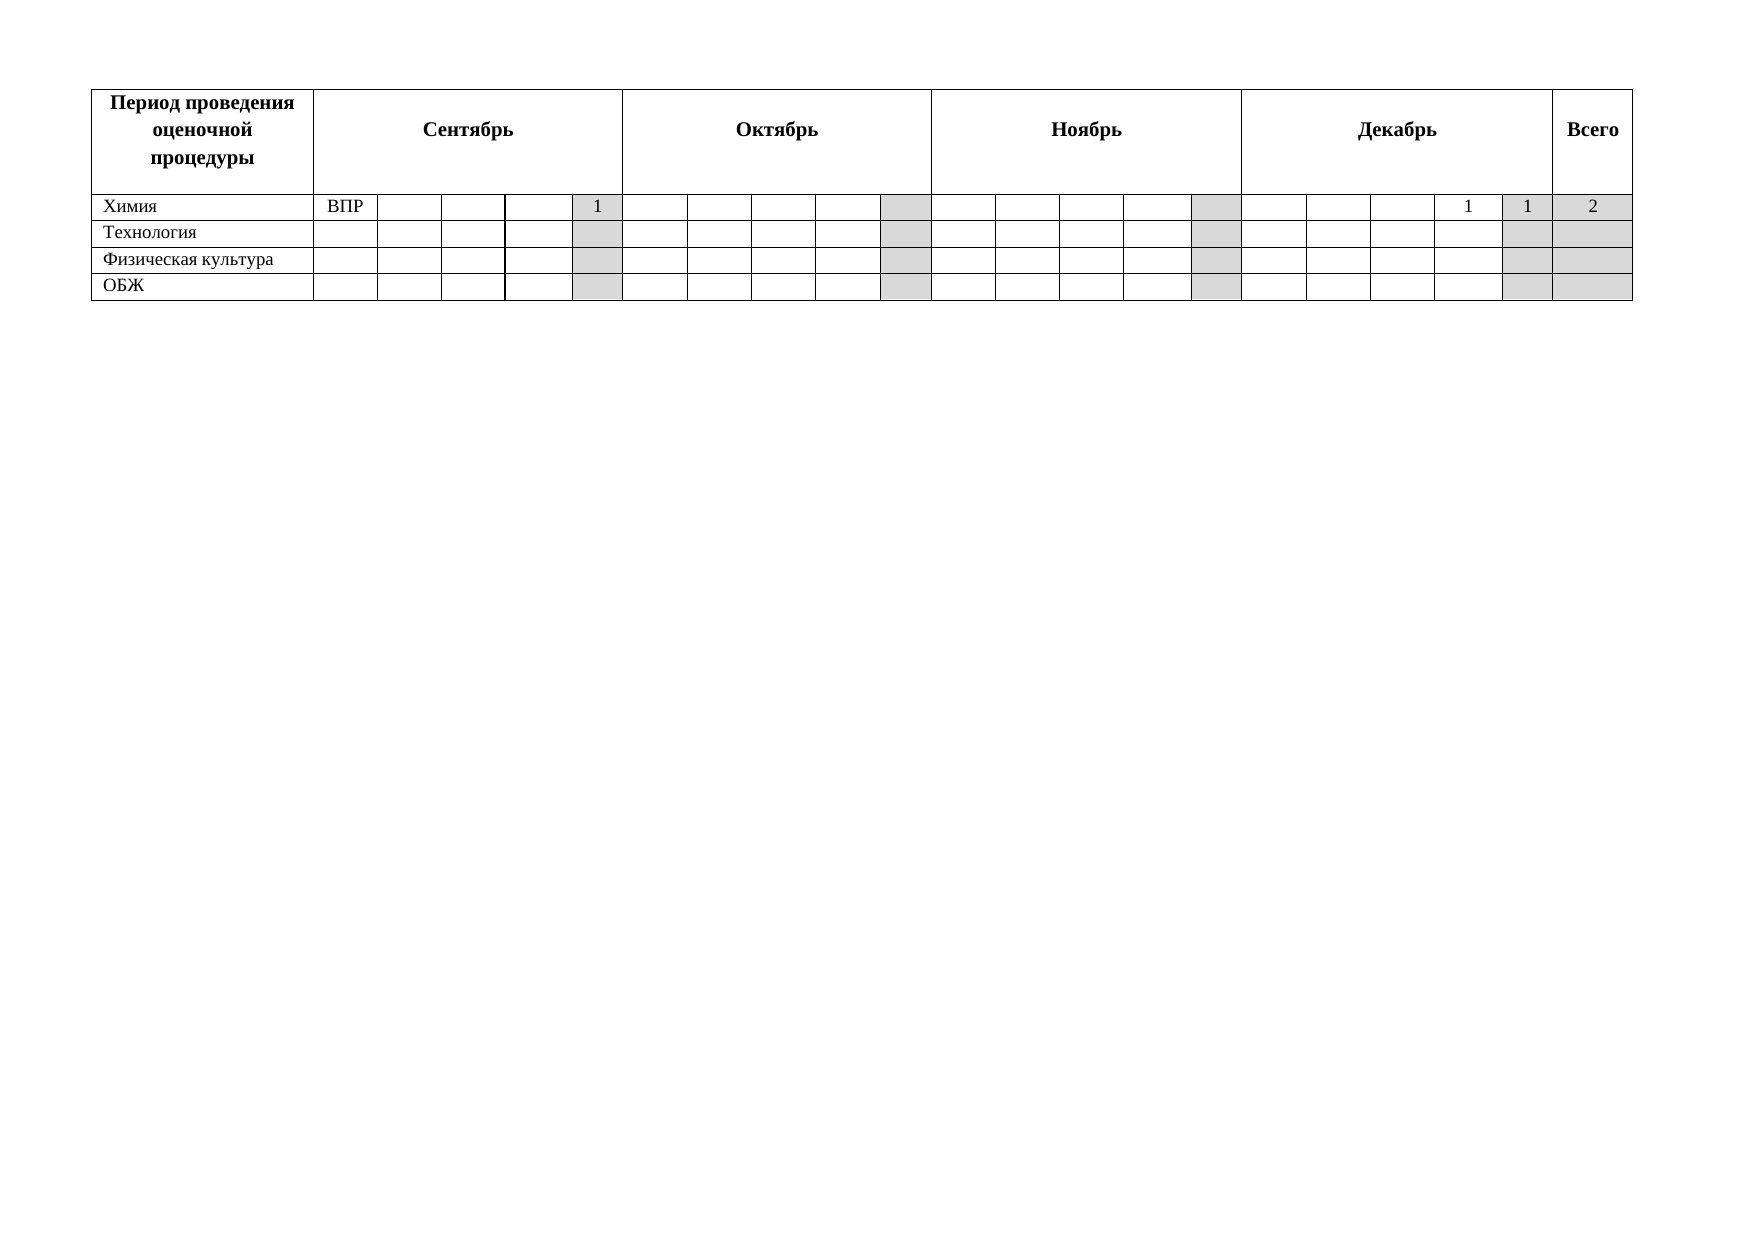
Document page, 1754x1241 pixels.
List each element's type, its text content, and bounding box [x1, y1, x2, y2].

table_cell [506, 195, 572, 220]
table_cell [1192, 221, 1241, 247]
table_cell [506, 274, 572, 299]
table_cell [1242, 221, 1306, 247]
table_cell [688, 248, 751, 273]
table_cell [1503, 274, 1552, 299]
table_header Декабрь [1242, 90, 1552, 194]
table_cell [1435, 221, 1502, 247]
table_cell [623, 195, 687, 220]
table_header Всего [1553, 90, 1632, 194]
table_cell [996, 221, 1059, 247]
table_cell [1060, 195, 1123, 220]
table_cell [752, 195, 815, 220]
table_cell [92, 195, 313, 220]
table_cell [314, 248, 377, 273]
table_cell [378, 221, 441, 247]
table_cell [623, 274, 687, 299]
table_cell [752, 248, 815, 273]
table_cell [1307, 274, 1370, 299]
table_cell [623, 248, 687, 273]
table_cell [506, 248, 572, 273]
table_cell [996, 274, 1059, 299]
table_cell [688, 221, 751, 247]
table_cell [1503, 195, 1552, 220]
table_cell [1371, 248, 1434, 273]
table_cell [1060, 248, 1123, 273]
table_header Период проведения оценочной процедуры [92, 90, 313, 194]
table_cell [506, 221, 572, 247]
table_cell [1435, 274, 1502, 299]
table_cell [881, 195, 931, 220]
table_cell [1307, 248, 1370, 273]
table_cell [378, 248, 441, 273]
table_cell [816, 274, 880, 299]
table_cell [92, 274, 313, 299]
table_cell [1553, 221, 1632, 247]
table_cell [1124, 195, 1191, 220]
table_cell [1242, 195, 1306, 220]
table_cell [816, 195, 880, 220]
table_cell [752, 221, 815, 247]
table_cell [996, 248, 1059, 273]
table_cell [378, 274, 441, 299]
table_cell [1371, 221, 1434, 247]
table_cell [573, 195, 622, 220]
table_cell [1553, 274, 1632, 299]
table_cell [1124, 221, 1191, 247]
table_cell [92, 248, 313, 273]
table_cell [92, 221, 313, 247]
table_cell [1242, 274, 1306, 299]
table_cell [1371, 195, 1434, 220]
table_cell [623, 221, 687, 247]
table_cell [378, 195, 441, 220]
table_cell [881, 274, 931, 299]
table_header Сентябрь [314, 90, 622, 194]
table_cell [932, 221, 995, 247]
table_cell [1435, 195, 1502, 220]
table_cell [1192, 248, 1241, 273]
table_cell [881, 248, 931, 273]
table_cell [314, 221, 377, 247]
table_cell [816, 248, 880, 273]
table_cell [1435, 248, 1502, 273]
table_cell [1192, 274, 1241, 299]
table_header Ноябрь [932, 90, 1241, 194]
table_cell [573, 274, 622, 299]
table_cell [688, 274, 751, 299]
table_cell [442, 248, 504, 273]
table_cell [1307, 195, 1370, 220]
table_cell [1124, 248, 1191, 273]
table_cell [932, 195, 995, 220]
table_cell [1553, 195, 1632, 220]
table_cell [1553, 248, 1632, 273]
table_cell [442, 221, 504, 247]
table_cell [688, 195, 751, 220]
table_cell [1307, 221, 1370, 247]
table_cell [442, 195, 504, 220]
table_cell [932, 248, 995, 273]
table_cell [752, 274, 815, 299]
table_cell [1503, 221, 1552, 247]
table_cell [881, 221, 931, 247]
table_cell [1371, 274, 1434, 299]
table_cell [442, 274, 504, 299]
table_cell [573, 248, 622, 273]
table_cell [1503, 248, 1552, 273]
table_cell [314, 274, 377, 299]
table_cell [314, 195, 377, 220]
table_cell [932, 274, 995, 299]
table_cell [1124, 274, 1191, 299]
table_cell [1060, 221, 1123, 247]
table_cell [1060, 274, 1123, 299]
table_header Октябрь [623, 90, 931, 194]
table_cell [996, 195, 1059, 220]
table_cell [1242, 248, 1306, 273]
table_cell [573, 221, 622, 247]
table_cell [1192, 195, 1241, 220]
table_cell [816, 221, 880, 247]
